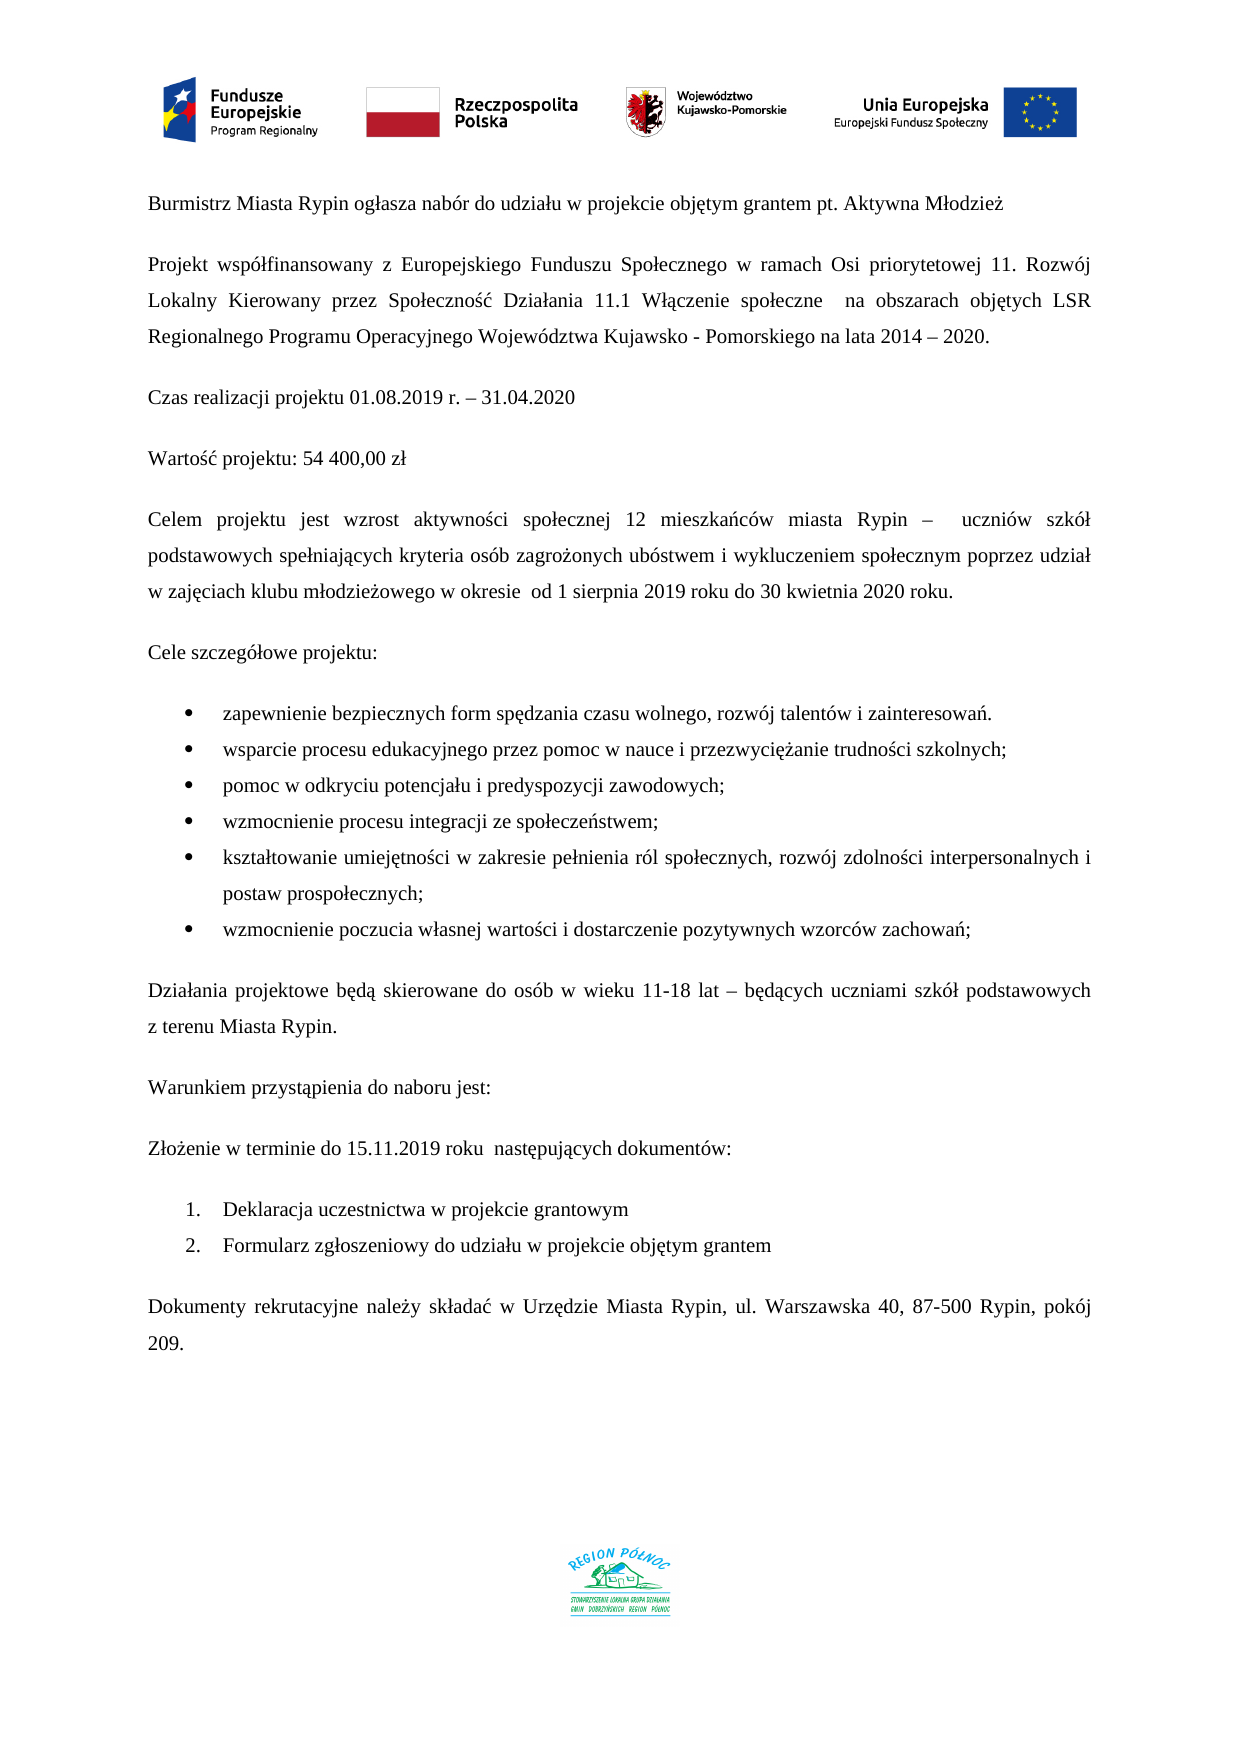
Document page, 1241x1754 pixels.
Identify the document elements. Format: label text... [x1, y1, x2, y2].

text Burmistrz Miasta Rypin ogłasza nabór do udziału w projekcie objętym grantem pt. Aktywna Młodzież [148, 190, 1092, 214]
list wsparcie procesu edukacyjnego przez pomoc w nauce i przezwyciężanie trudności szkolnych; [185, 737, 1092, 761]
text Projekt współfinansowany z Europejskiego Funduszu Społecznego w ramach Osi priorytetowej 11. Rozwój Lokalny Kierowany przez Społeczność Działania 11.1 Włączenie społeczne na obszarach objętych LSR Regionalnego Programu Operacyjnego Województwa Kujawsko - Pomorskiego na lata 2014 – 2020. [148, 251, 1092, 348]
picture [560, 1544, 680, 1627]
text Dokumenty rekrutacyjne należy składać w Urzędzie Miasta Rypin, ul. Warszawska 40, 87-500 Rypin, pokój 209. [148, 1294, 1092, 1354]
list pomoc w odkryciu potencjału i predyspozycji zawodowych; [185, 773, 1092, 797]
text Czas realizacji projektu 01.08.2019 r. – 31.04.2020 [148, 384, 1092, 409]
text Złożenie w terminie do 15.11.2019 roku następujących dokumentów: [148, 1136, 1092, 1160]
text Cele szczegółowe projektu: [148, 640, 1092, 664]
text Warunkiem przystąpienia do naboru jest: [148, 1075, 1092, 1099]
text Działania projektowe będą skierowane do osób w wieku 11-18 lat – będących uczniami szkół podstawowych z terenu Miasta Rypin. [148, 978, 1092, 1038]
list Formularz zgłoszeniowy do udziału w projekcie objętym grantem [185, 1233, 1092, 1257]
list kształtowanie umiejętności w zakresie pełnienia ról społecznych, rozwój zdolności interpersonalnych i postaw prospołecznych; [185, 845, 1092, 905]
list wzmocnienie poczucia własnej wartości i dostarczenie pozytywnych wzorców zachowań; [185, 917, 1092, 941]
text Wartość projektu: 54 400,00 zł [148, 446, 1092, 470]
picture [147, 60, 1093, 158]
list wzmocnienie procesu integracji ze społeczeństwem; [185, 809, 1092, 833]
text Celem projektu jest wzrost aktywności społecznej 12 mieszkańców miasta Rypin – uczniów szkół podstawowych spełniających kryteria osób zagrożonych ubóstwem i wykluczeniem społecznym poprzez udział w zajęciach klubu młodzieżowego w okresie od 1 sierpnia 2019 roku do 30 kwietnia 2020 roku. [148, 507, 1092, 603]
list zapewnienie bezpiecznych form spędzania czasu wolnego, rozwój talentów i zainteresowań. [185, 701, 1092, 725]
list Deklaracja uczestnictwa w projekcie grantowym [185, 1197, 1092, 1221]
